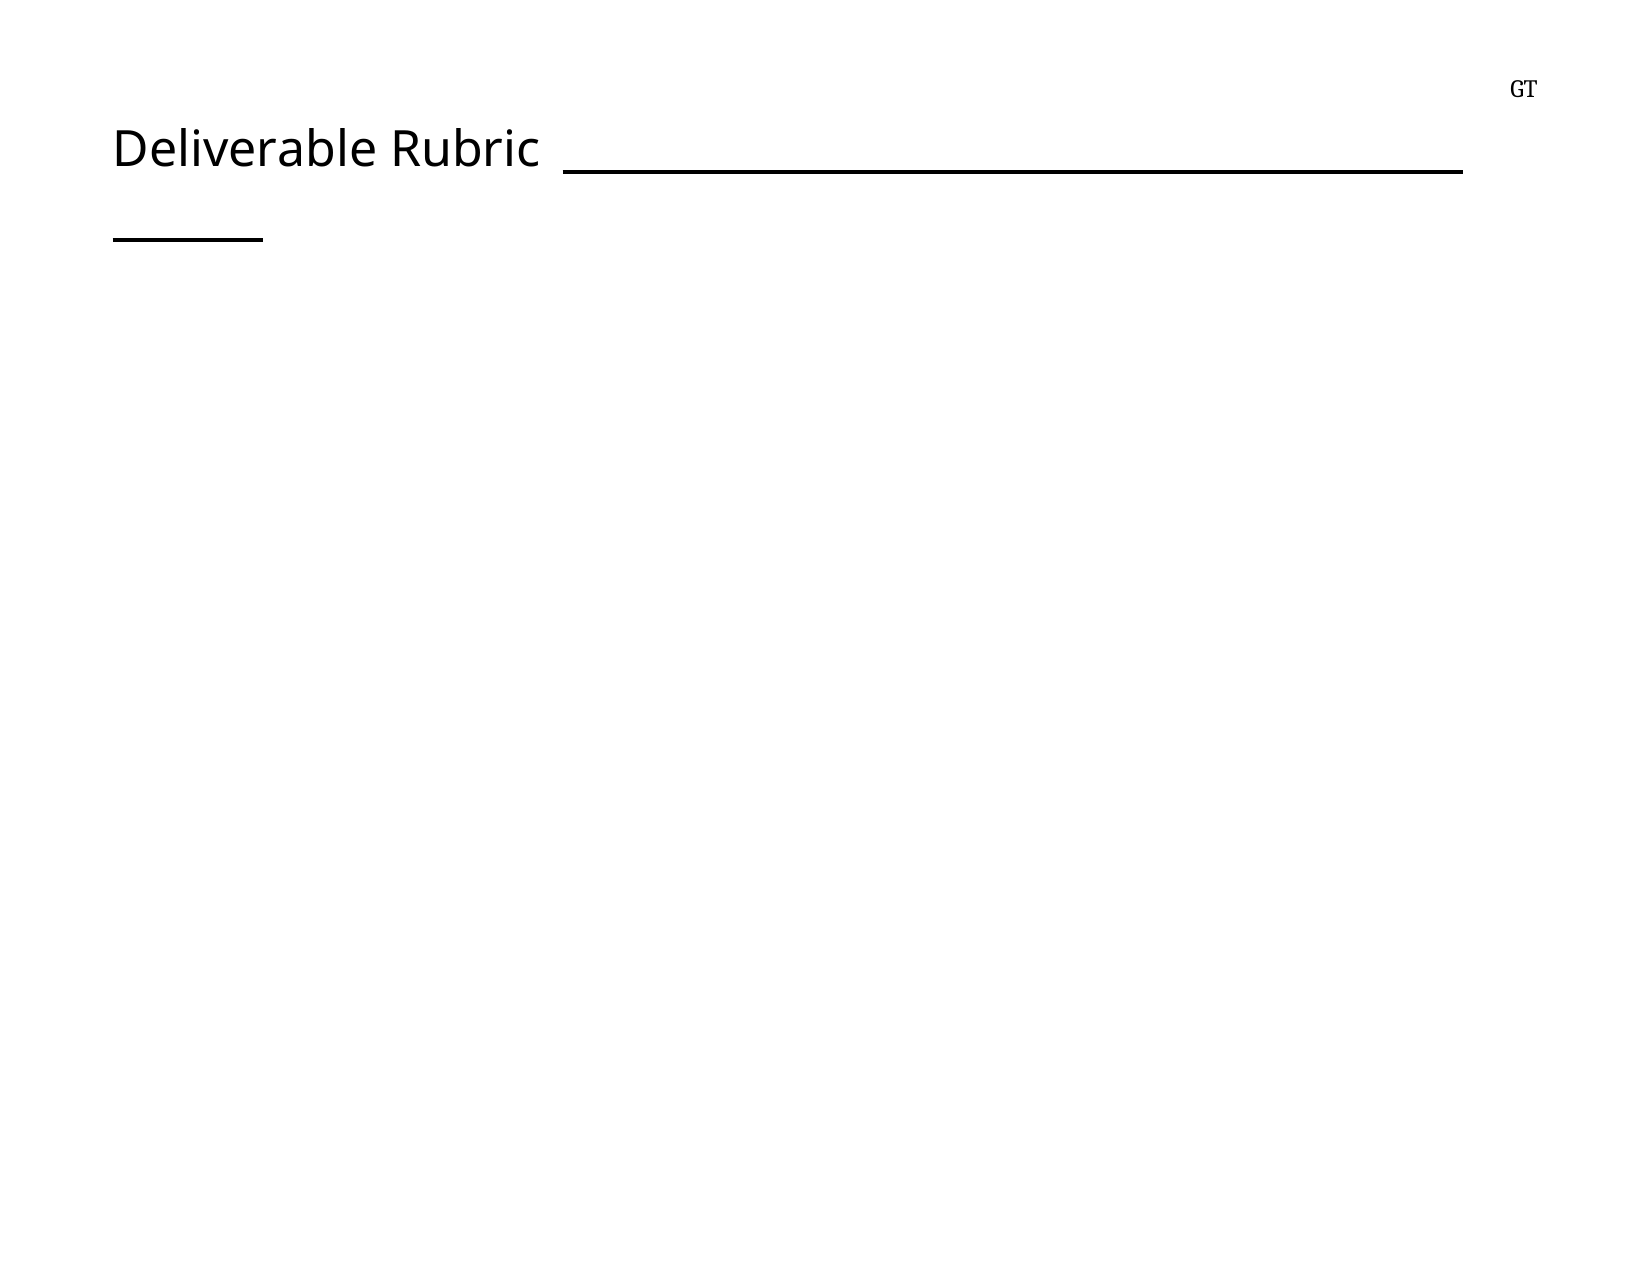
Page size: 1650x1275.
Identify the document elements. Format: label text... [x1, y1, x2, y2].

text Deliverable Rubric [112, 112, 1537, 249]
